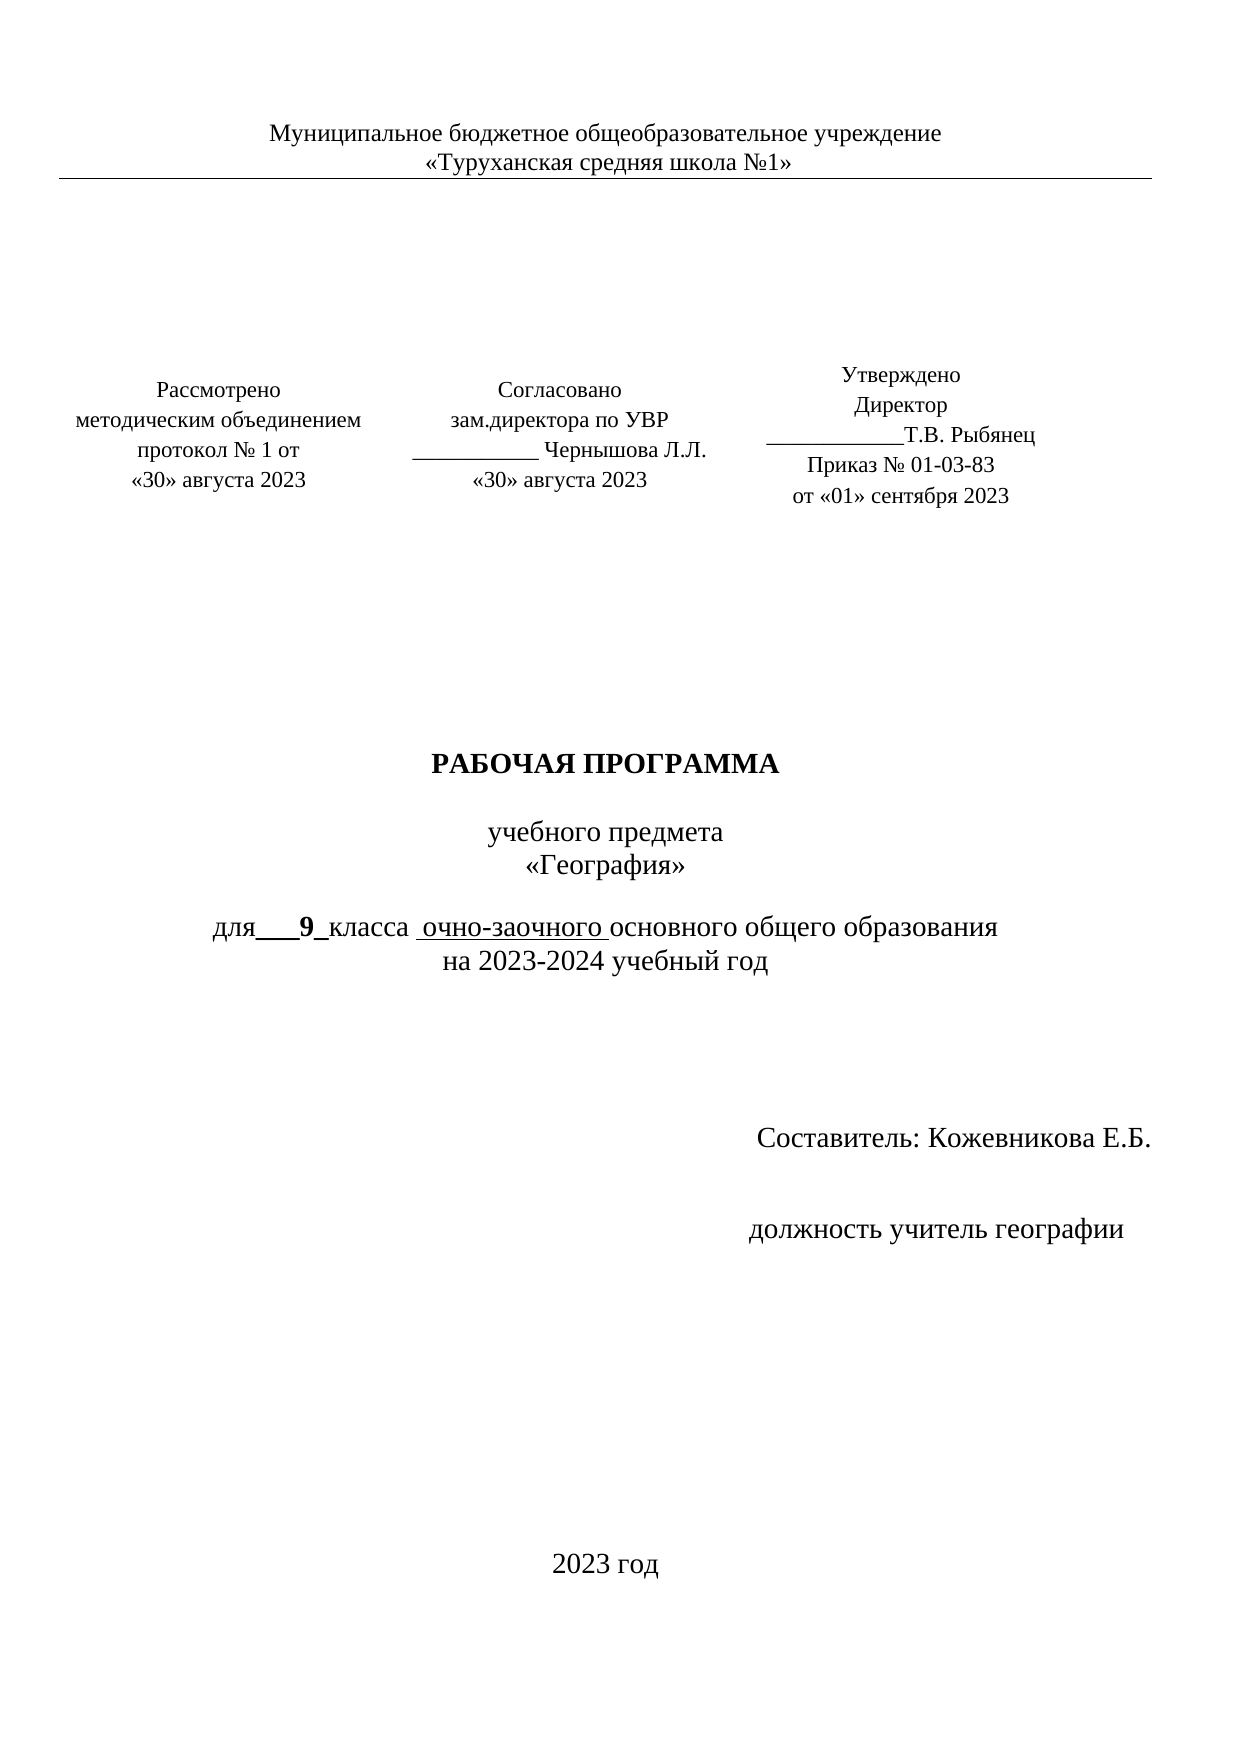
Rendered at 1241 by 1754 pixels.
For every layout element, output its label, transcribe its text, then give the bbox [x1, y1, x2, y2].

text должность учитель географии [59, 1211, 1152, 1244]
table_header Рассмотрено методическим объединением протокол № 1 от «30» августа 2023 [48, 361, 389, 512]
text Муниципальное бюджетное общеобразовательное учреждение [59, 118, 1152, 147]
text учебного предмета «География» [59, 814, 1152, 881]
text Составитель: Кожевникова Е.Б. [59, 1120, 1152, 1154]
text для___9_класса очно-заочного основного общего образования [59, 909, 1152, 943]
text 2023 год [59, 1546, 1152, 1580]
table_header Утверждено Директор ____________Т.В. Рыбянец Приказ № 01-03-83 от «01» сентября 2023 [730, 361, 1071, 512]
text «Туруханская средняя школа №1» [59, 147, 1152, 178]
text РАБОЧАЯ ПРОГРАММА [59, 747, 1152, 780]
text на 2023-2024 учебный год [59, 943, 1152, 977]
table_header Согласовано зам.директора по УВР ___________ Чернышова Л.Л. «30» августа 2023 [389, 361, 730, 512]
